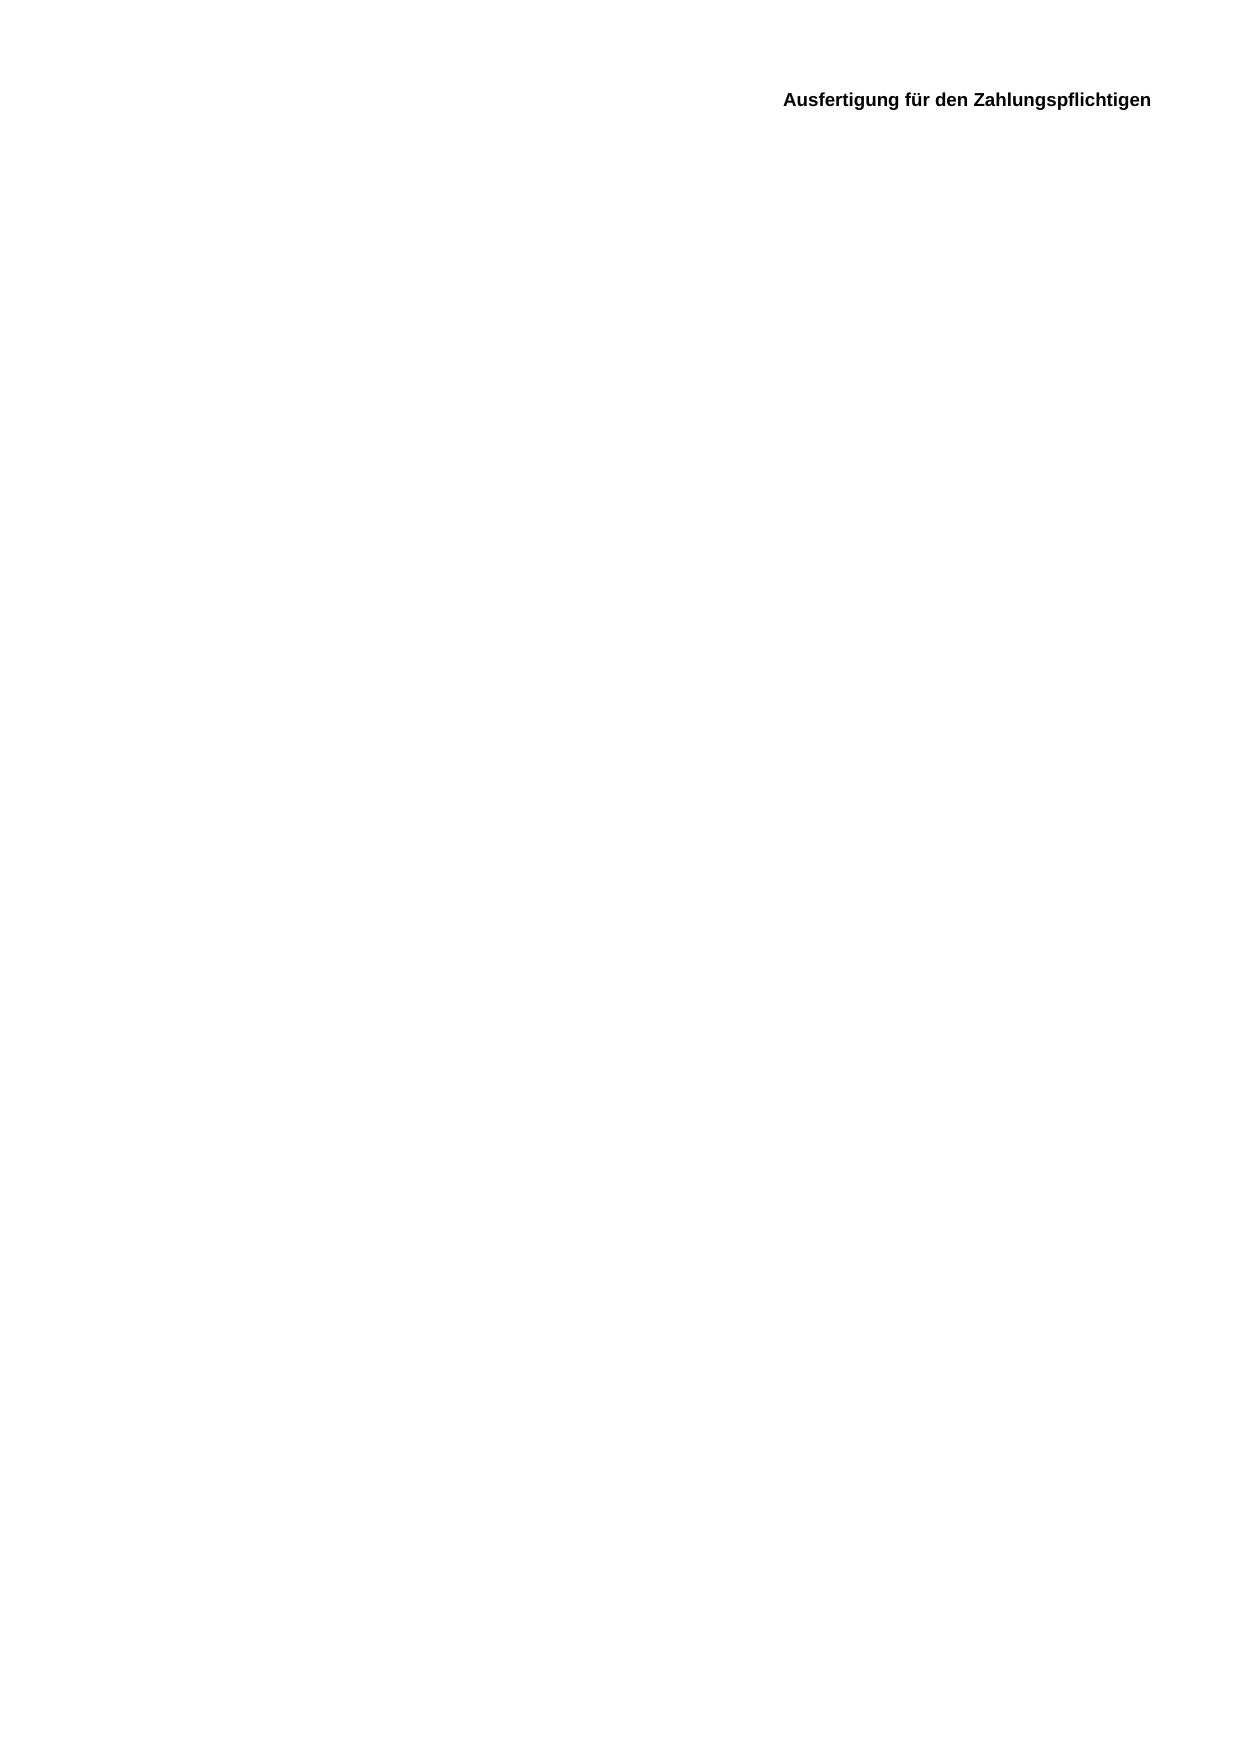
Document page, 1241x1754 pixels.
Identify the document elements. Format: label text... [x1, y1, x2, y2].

text Ausfertigung für den Zahlungspflichtigen [89, 89, 1152, 110]
